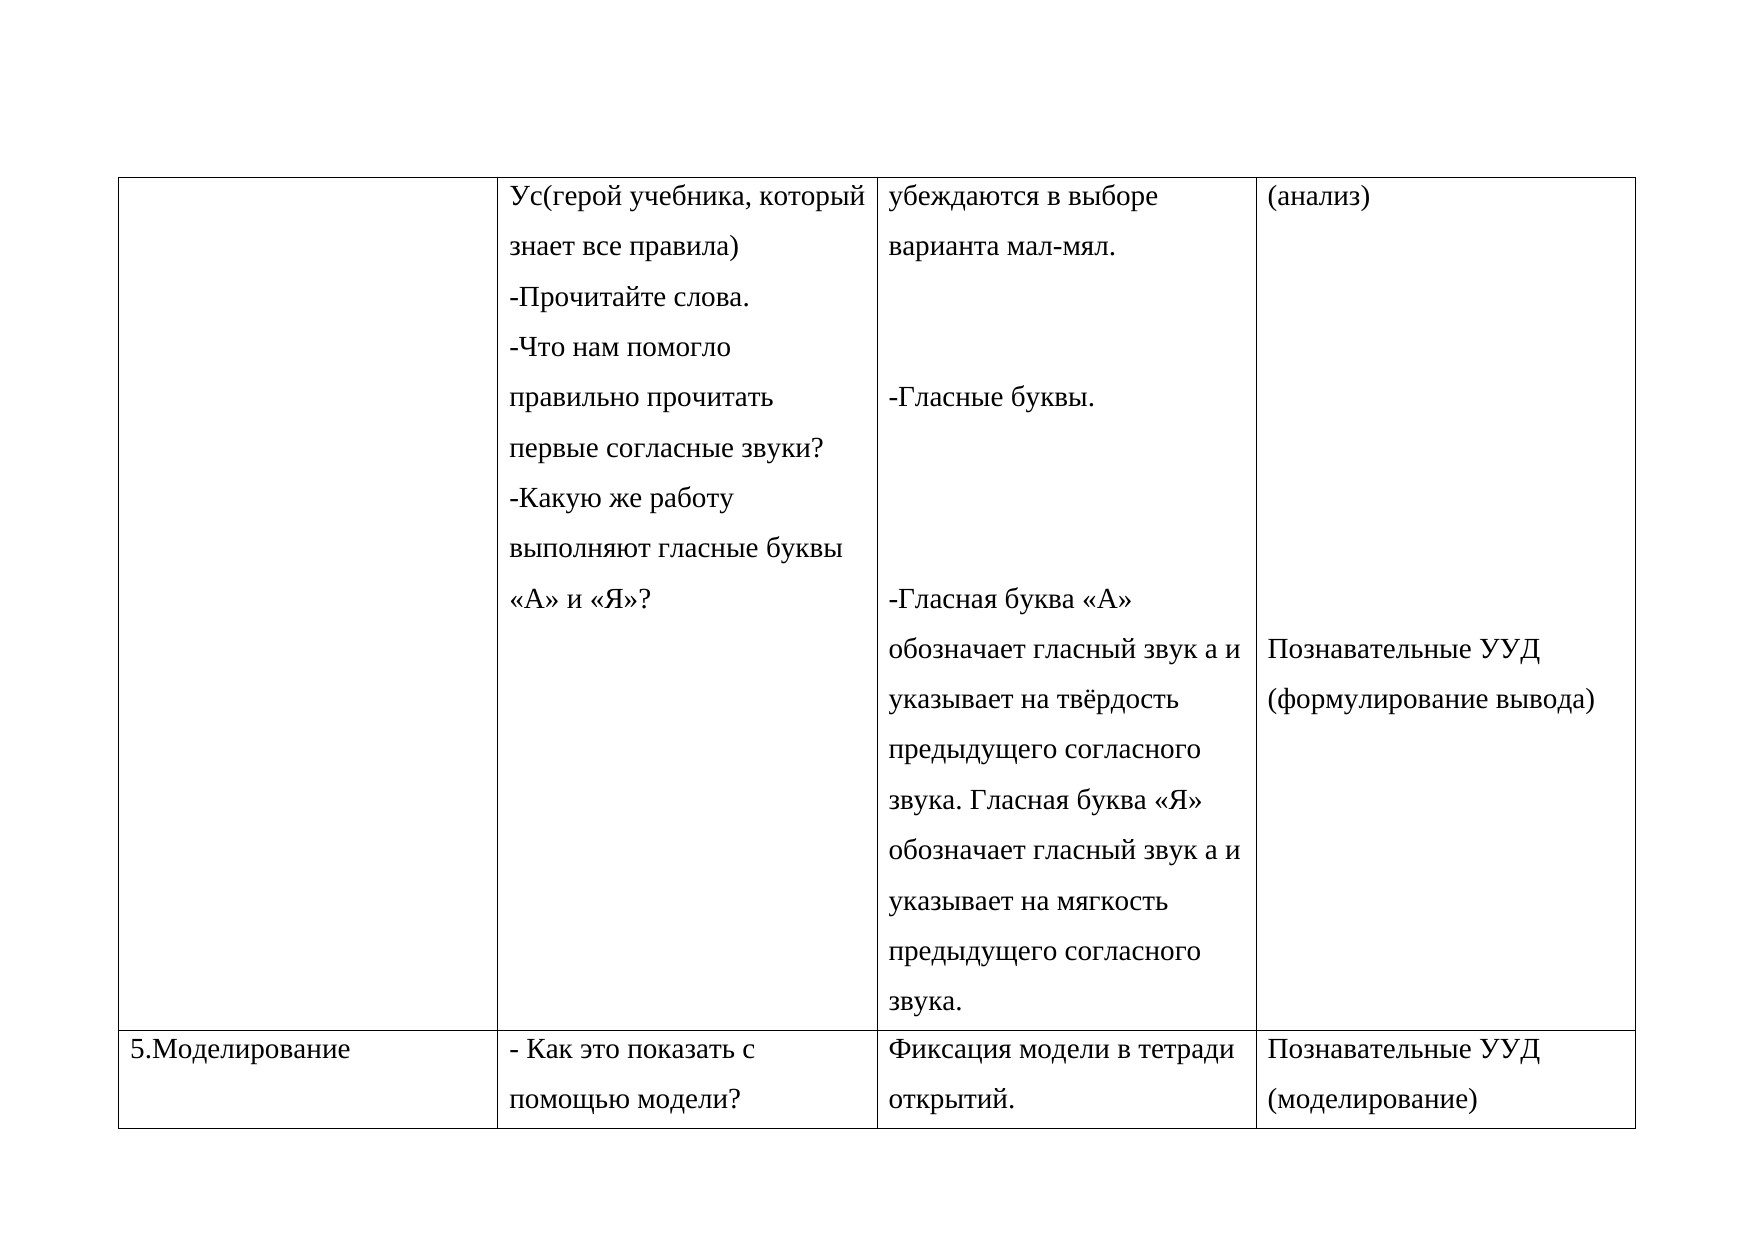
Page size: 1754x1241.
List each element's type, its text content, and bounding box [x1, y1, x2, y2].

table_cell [878, 178, 1256, 1030]
table_cell Познавательные УУД (моделирование) [1257, 1031, 1635, 1128]
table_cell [498, 178, 877, 1030]
table_cell 5.Моделирование [119, 1031, 497, 1128]
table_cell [1257, 178, 1635, 1030]
table_cell - Как это показать с помощью модели? [498, 1031, 877, 1128]
table_cell Фиксация модели в тетради открытий. [878, 1031, 1256, 1128]
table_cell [119, 178, 497, 1030]
